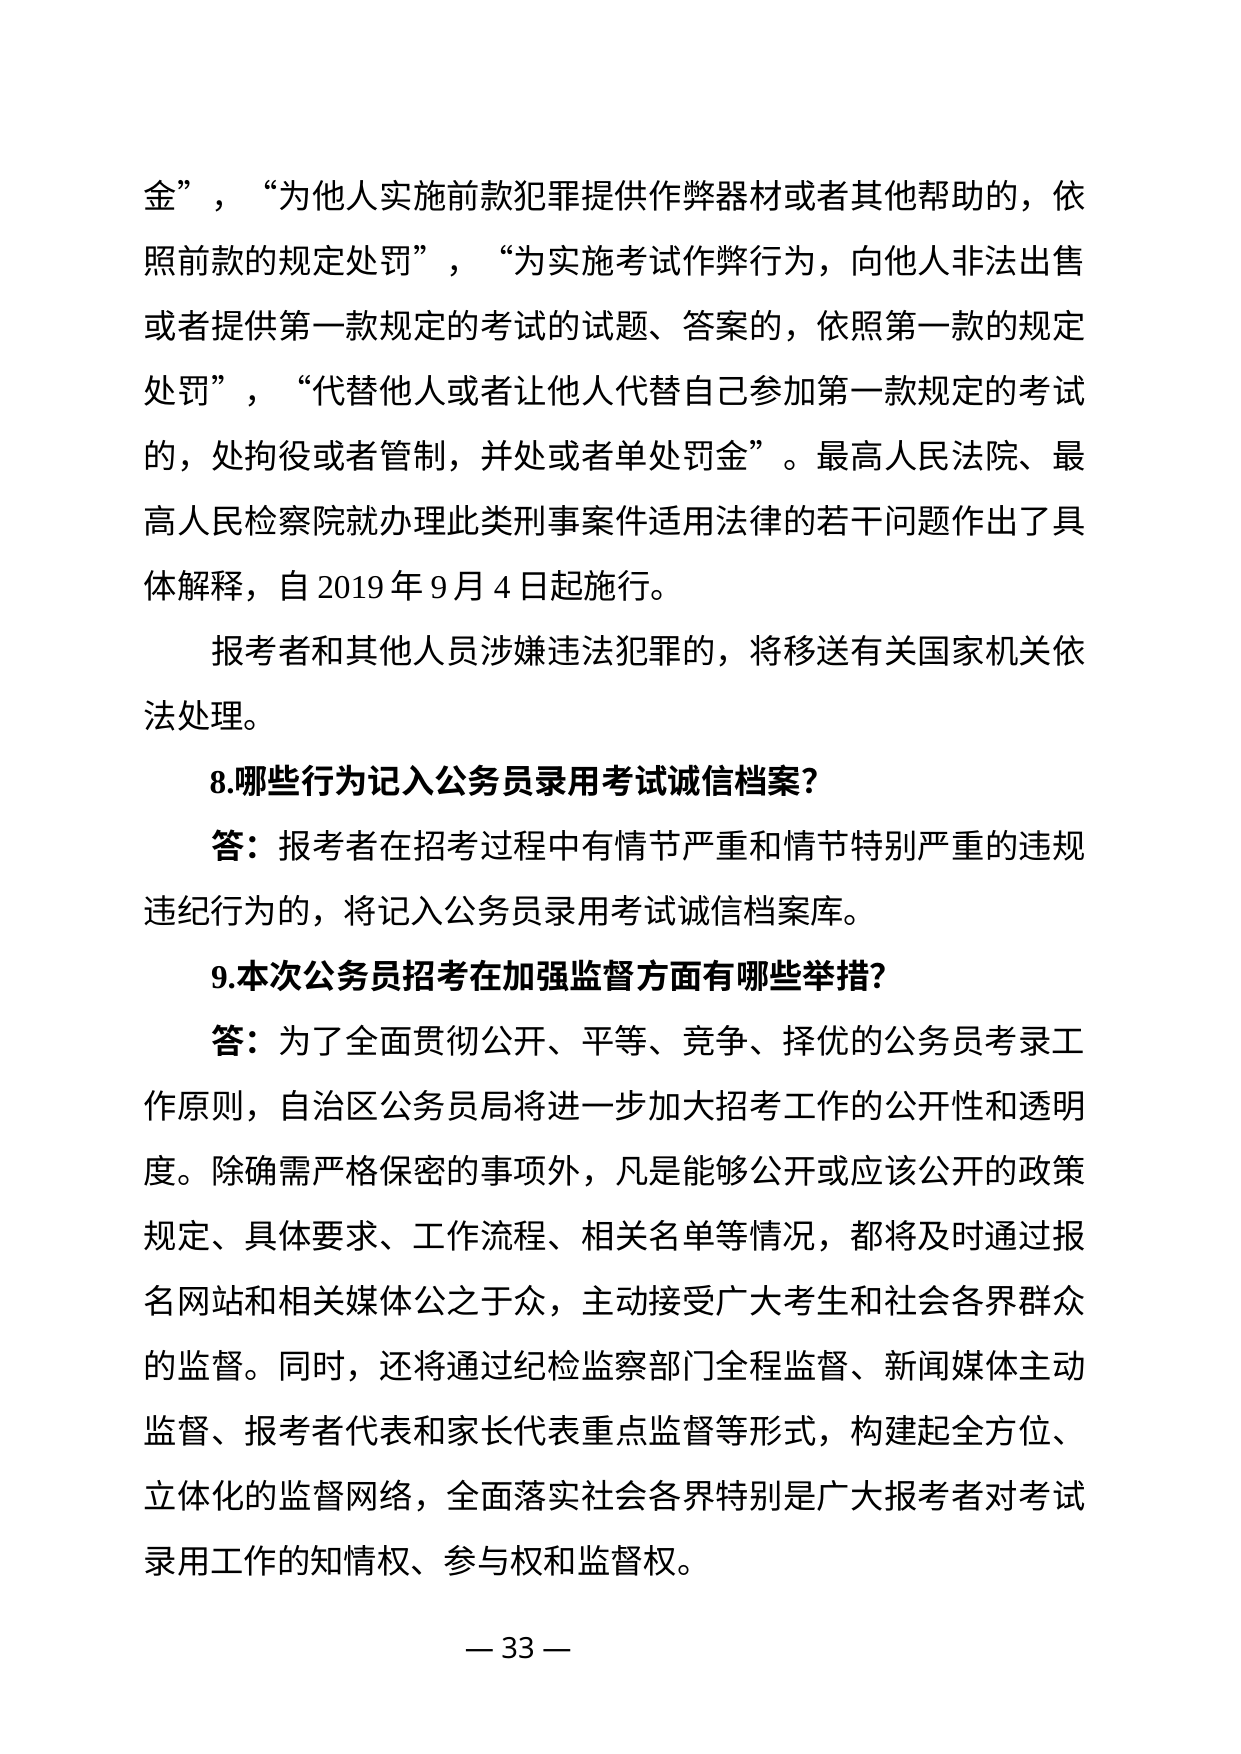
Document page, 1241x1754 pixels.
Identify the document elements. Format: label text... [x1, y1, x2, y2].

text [144, 162, 1085, 617]
text 报考者和其他人员涉嫌违法犯罪的，将移送有关国家机关依法处理。 [144, 617, 1085, 747]
text 答：报考者在招考过程中有情节严重和情节特别严重的违规违纪行为的，将记入公务员录用考试诚信档案库。 [144, 812, 1085, 942]
text 8.哪些行为记入公务员录用考试诚信档案？ [144, 747, 1085, 812]
text 9.本次公务员招考在加强监督方面有哪些举措？ [144, 942, 1085, 1007]
text 答：为了全面贯彻公开、平等、竞争、择优的公务员考录工作原则，自治区公务员局将进一步加大招考工作的公开性和透明度。除确需严格保密的事项外，凡是能够公开或应该公开的政策规定、具体要求、工作流程、相关名单等情况，都将及时通过报名网站和相关媒体公之于众，主动接受广大考生和社会各界群众的监督。同时，还将通过纪检监察部门全程监督、新闻媒体主动监督、报考者代表和家长代表重点监督等形式，构建起全方位、立体化的监督网络，全面落实社会各界特别是广大报考者对考试录用工作的知情权、参与权和监督权。 [144, 1007, 1085, 1592]
